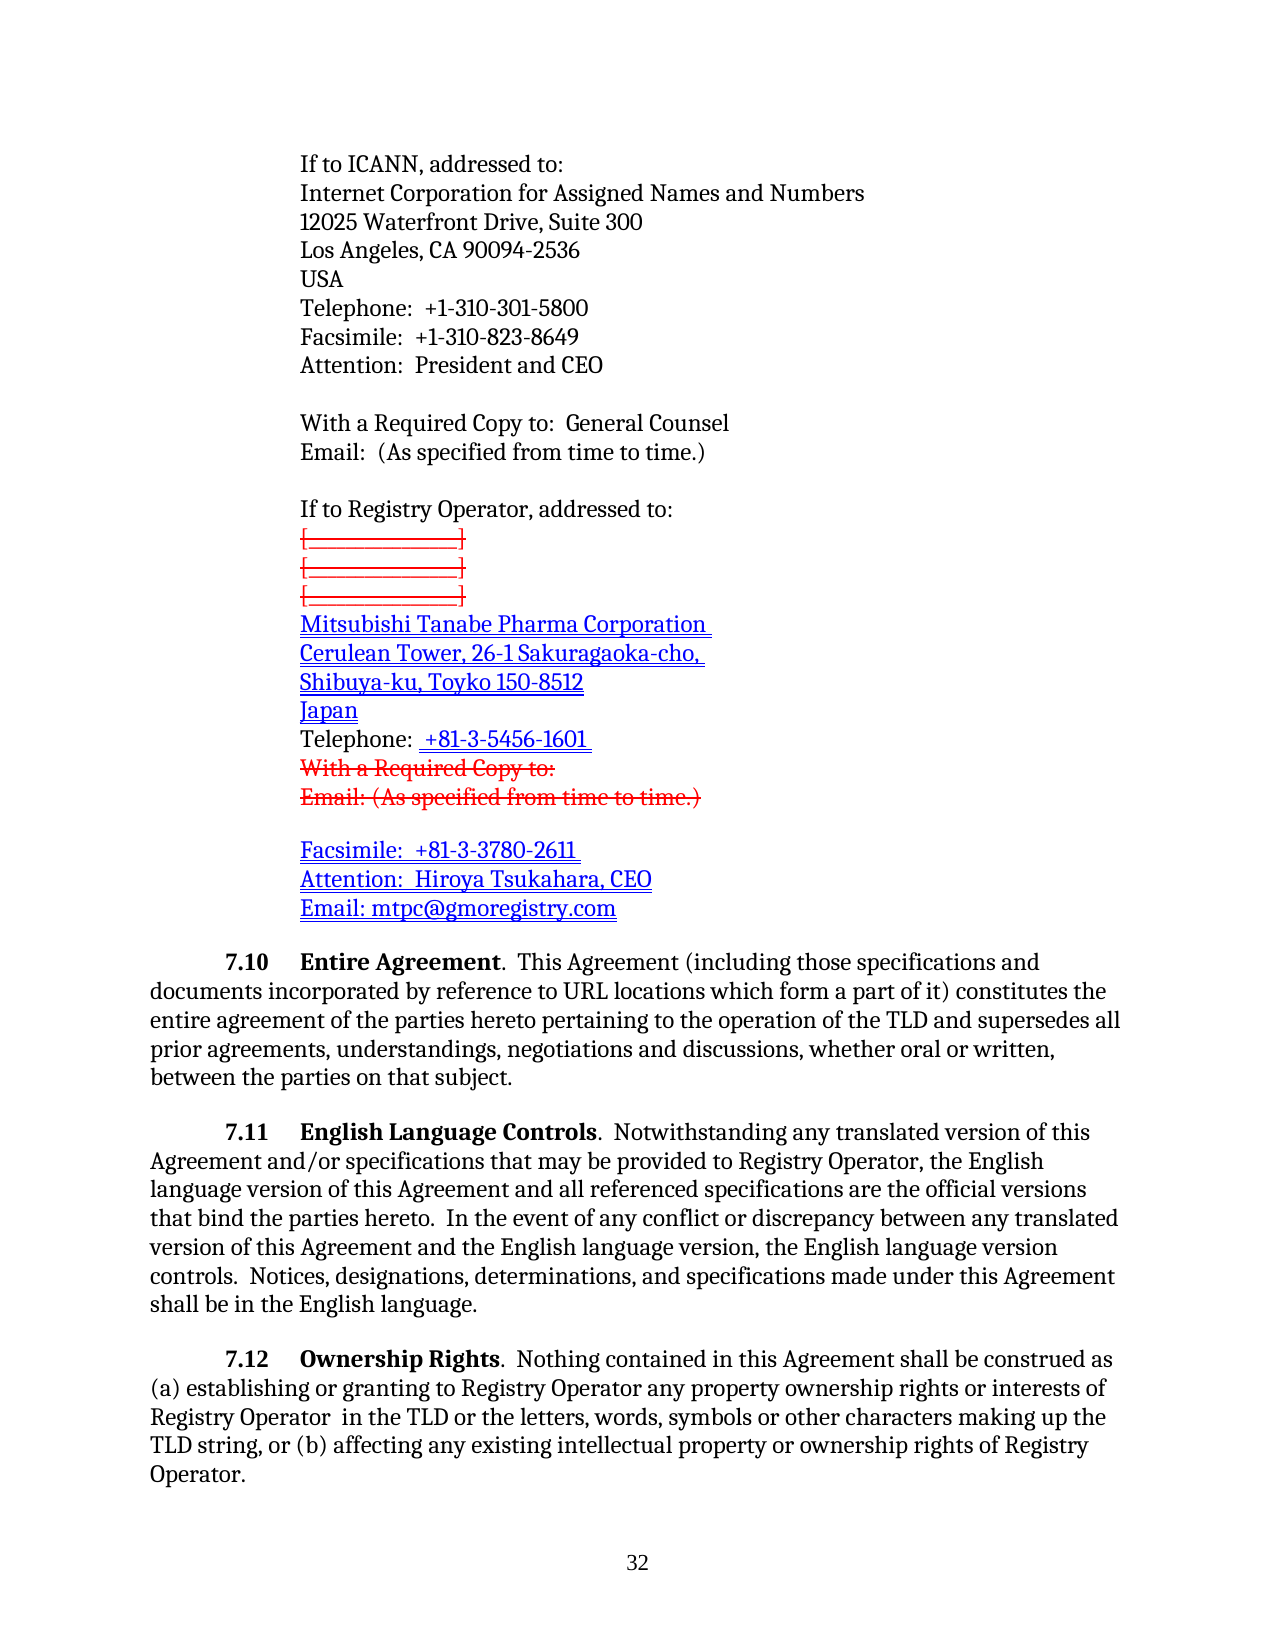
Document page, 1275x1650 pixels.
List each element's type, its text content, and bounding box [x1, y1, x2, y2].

text Entire Agreement. This Agreement (including those specifications and documents incorporated by reference to URL locations which form a part of it) constitutes the entire agreement of the parties hereto pertaining to the operation of the TLD and supersedes all prior agreements, understandings, negotiations and discussions, whether oral or written, between the parties on that subject. [150, 947, 1125, 1092]
text Shibuya-ku, Toyko 150-8512 [225, 667, 1125, 696]
text USA Telephone: +1-310-301-5800 Facsimile: +1-310-823-8649 Attention: President and CEO With a Required Copy to: General Counsel Email: (As specified from time to time.) If to Registry Operator, addressed to: [________________] [________________] [________________] Mitsubishi Tanabe Pharma Corporation Cerulean Tower, 26-1 Sakuragaoka-cho, [300, 265, 1125, 667]
text Email: mtpc@gmoregistry.com [300, 894, 1125, 922]
text Japan [300, 696, 1125, 725]
text Telephone: +81-3-5456-1601 [300, 725, 1125, 754]
text If to ICANN, addressed to: Internet Corporation for Assigned Names and Numbers 12025 Waterfront Drive, Suite 300 Los Angeles, CA 90094-2536 [300, 150, 1125, 265]
text Facsimile: +81-3-3780-2611 Attention: Hiroya Tsukahara, CEO [300, 836, 1125, 894]
text With a Required Copy to: Email: (As specified from time to time.) [300, 754, 1125, 811]
text English Language Controls. Notwithstanding any translated version of this Agreement and/or specifications that may be provided to Registry Operator, the English language version of this Agreement and all referenced specifications are the official versions that bind the parties hereto. In the event of any conflict or discrepancy between any translated version of this Agreement and the English language version, the English language version controls. Notices, designations, determinations, and specifications made under this Agreement shall be in the English language. [150, 1117, 1125, 1319]
text Ownership Rights. Nothing contained in this Agreement shall be construed as (a) establishing or granting to Registry Operator any property ownership rights or interests of Registry Operator in the TLD or the letters, words, symbols or other characters making up the TLD string, or (b) affecting any existing intellectual property or ownership rights of Registry Operator. [150, 1344, 1125, 1489]
